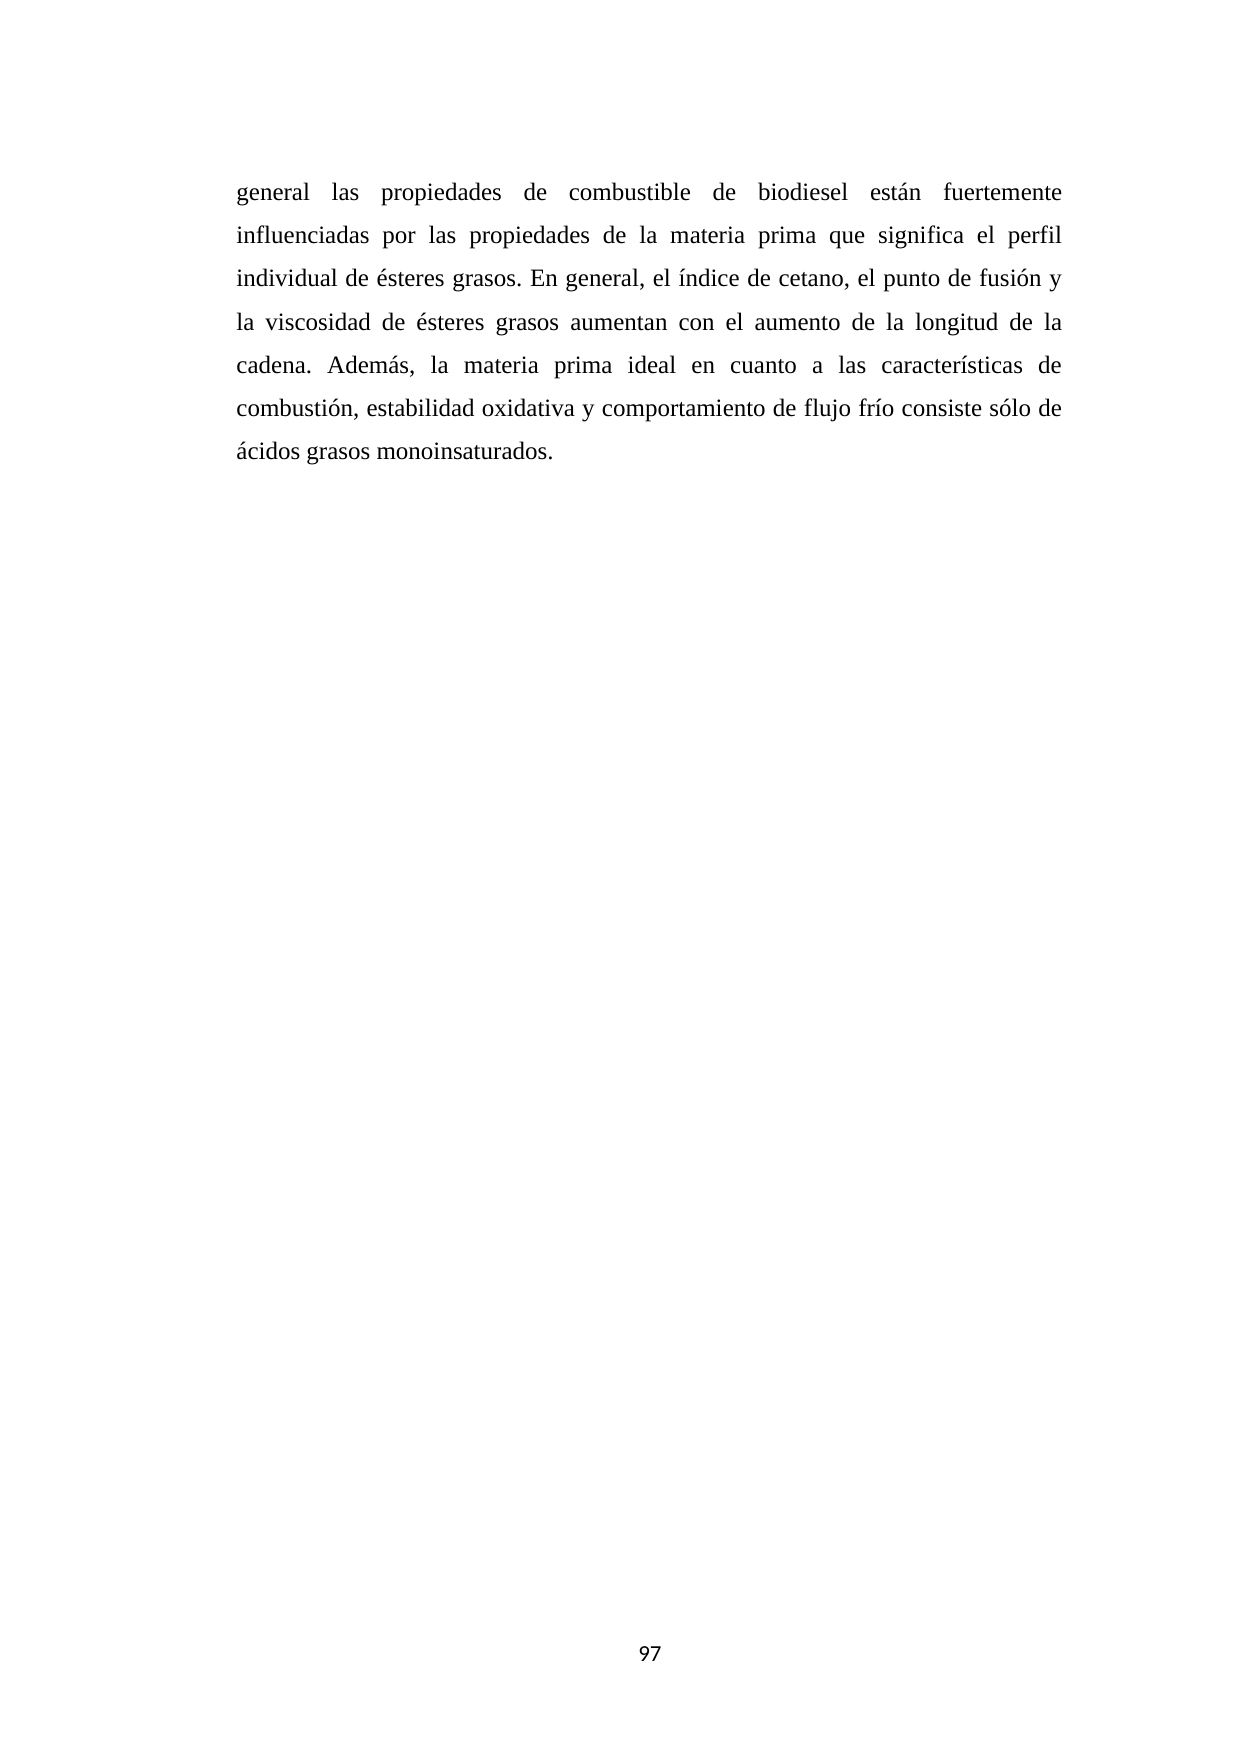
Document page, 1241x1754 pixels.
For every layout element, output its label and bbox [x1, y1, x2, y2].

text [236, 177, 1063, 465]
